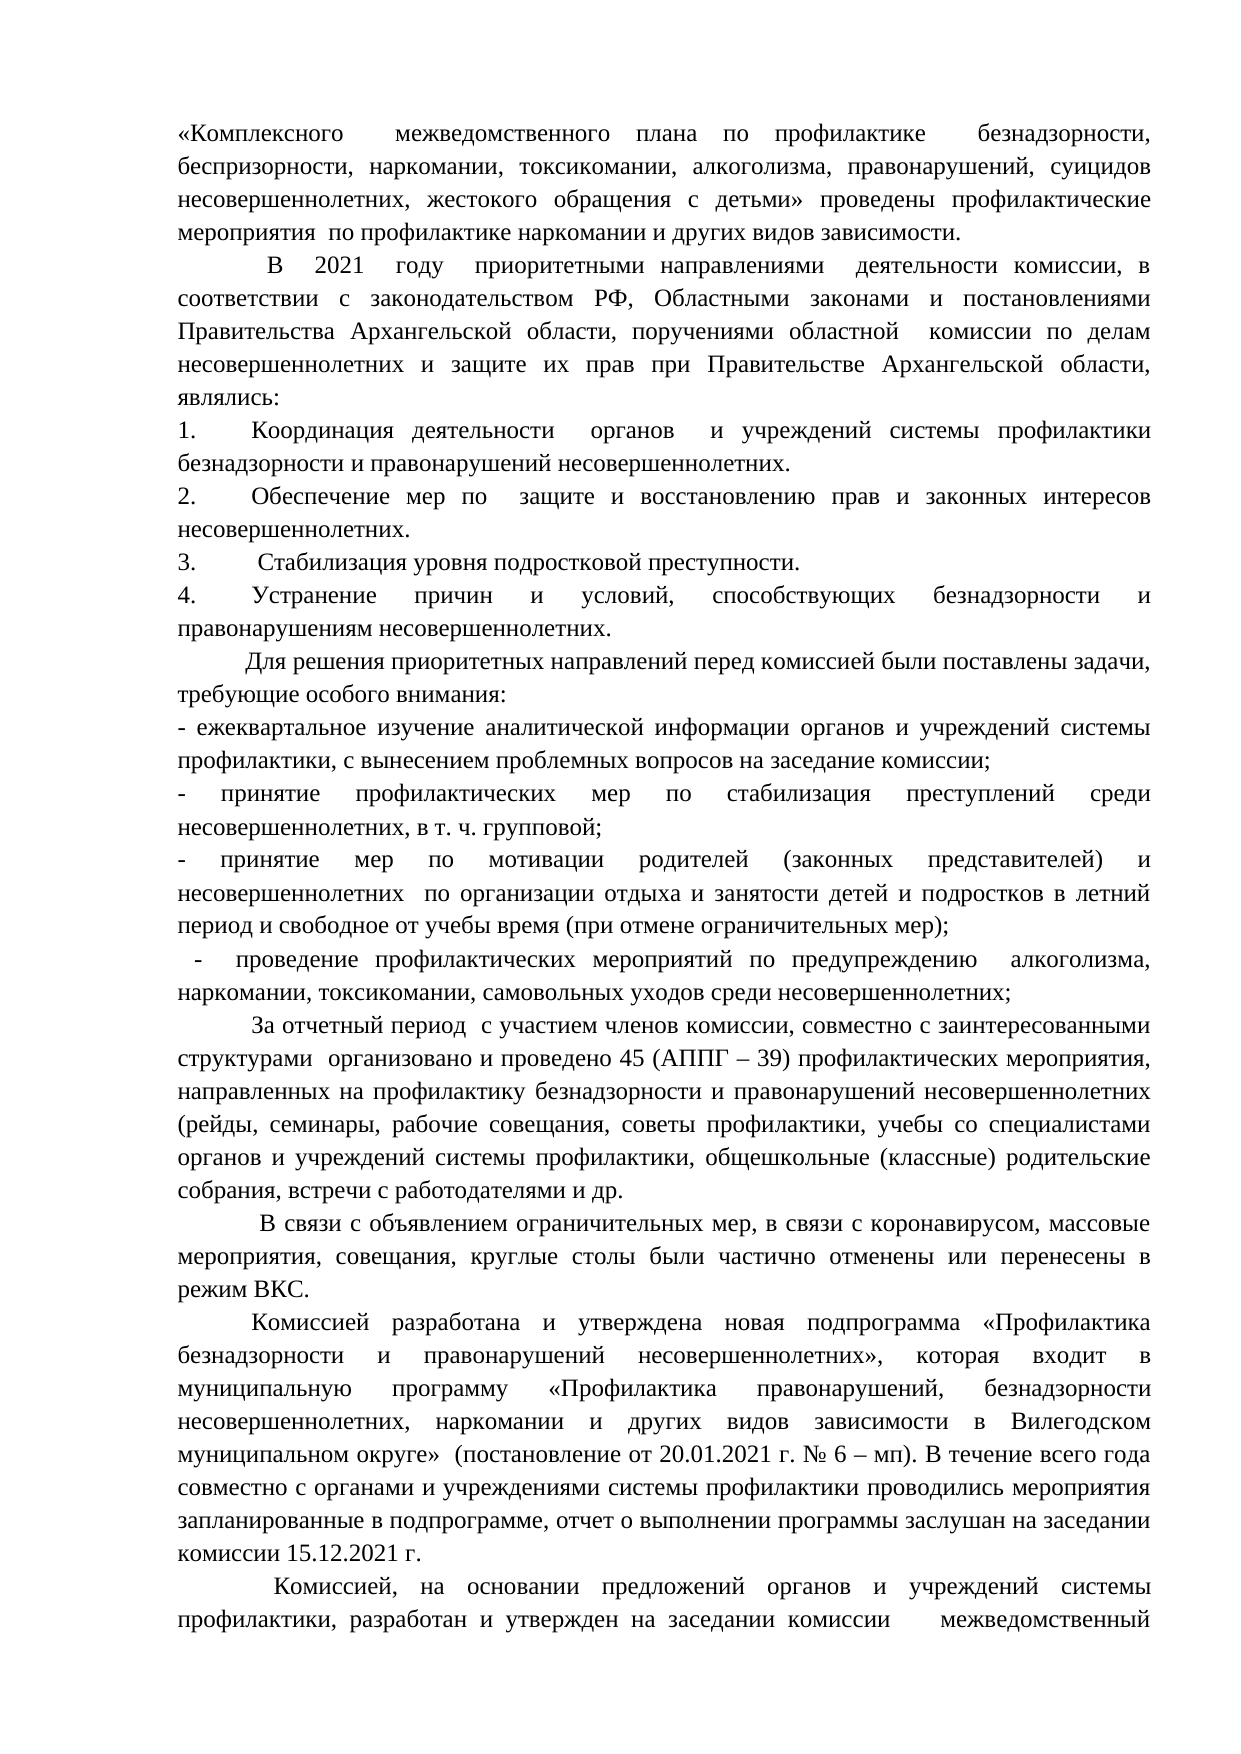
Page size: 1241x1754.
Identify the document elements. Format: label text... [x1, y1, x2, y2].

list Координация деятельности органов и учреждений системы профилактики безнадзорности и правонарушений несовершеннолетних. [177, 415, 1152, 477]
list Обеспечение мер по защите и восстановлению прав и законных интересов несовершеннолетних. [177, 481, 1152, 543]
text - принятие профилактических мер по стабилизация преступлений среди несовершеннолетних, в т. ч. групповой; [177, 778, 1152, 840]
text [177, 118, 1152, 246]
text За отчетный период с участием членов комиссии, совместно с заинтересованными структурами организовано и проведено 45 (АППГ – 39) профилактических мероприятия, направленных на профилактику безнадзорности и правонарушений несовершеннолетних (рейды, семинары, рабочие совещания, советы профилактики, учебы со специалистами органов и учреждений системы профилактики, общешкольные (классные) родительские собрания, встречи с работодателями и др. [177, 1010, 1152, 1203]
text - проведение профилактических мероприятий по предупреждению алкоголизма, наркомании, токсикомании, самовольных уходов среди несовершеннолетних; [177, 944, 1152, 1005]
text - принятие мер по мотивации родителей (законных представителей) и несовершеннолетних по организации отдыха и занятости детей и подростков в летний период и свободное от учебы время (при отмене ограничительных мер); [177, 844, 1152, 939]
text В связи с объявлением ограничительных мер, в связи с коронавирусом, массовые мероприятия, совещания, круглые столы были частично отменены или перенесены в режим ВКС. [177, 1208, 1152, 1303]
text - ежеквартальное изучение аналитической информации органов и учреждений системы профилактики, с вынесением проблемных вопросов на заседание комиссии; [177, 712, 1152, 774]
text В 2021 году приоритетными направлениями деятельности комиссии, в соответствии с законодательством РФ, Областными законами и постановлениями Правительства Архангельской области, поручениями областной комиссии по делам несовершеннолетних и защите их прав при Правительстве Архангельской области, являлись: [177, 250, 1152, 411]
list Устранение причин и условий, способствующих безнадзорности и правонарушениям несовершеннолетних. [177, 580, 1152, 642]
text Для решения приоритетных направлений перед комиссией были поставлены задачи, требующие особого внимания: [177, 646, 1152, 708]
list Стабилизация уровня подростковой преступности. [177, 547, 1152, 576]
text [177, 1571, 1152, 1633]
text Комиссией разработана и утверждена новая подпрограмма «Профилактика безнадзорности и правонарушений несовершеннолетних», которая входит в муниципальную программу «Профилактика правонарушений, безнадзорности несовершеннолетних, наркомании и других видов зависимости в Вилегодском муниципальном округе» (постановление от 20.01.2021 г. № 6 – мп). В течение всего года совместно с органами и учреждениями системы профилактики проводились мероприятия запланированные в подпрограмме, отчет о выполнении программы заслушан на заседании комиссии 15.12.2021 г. [177, 1307, 1152, 1567]
